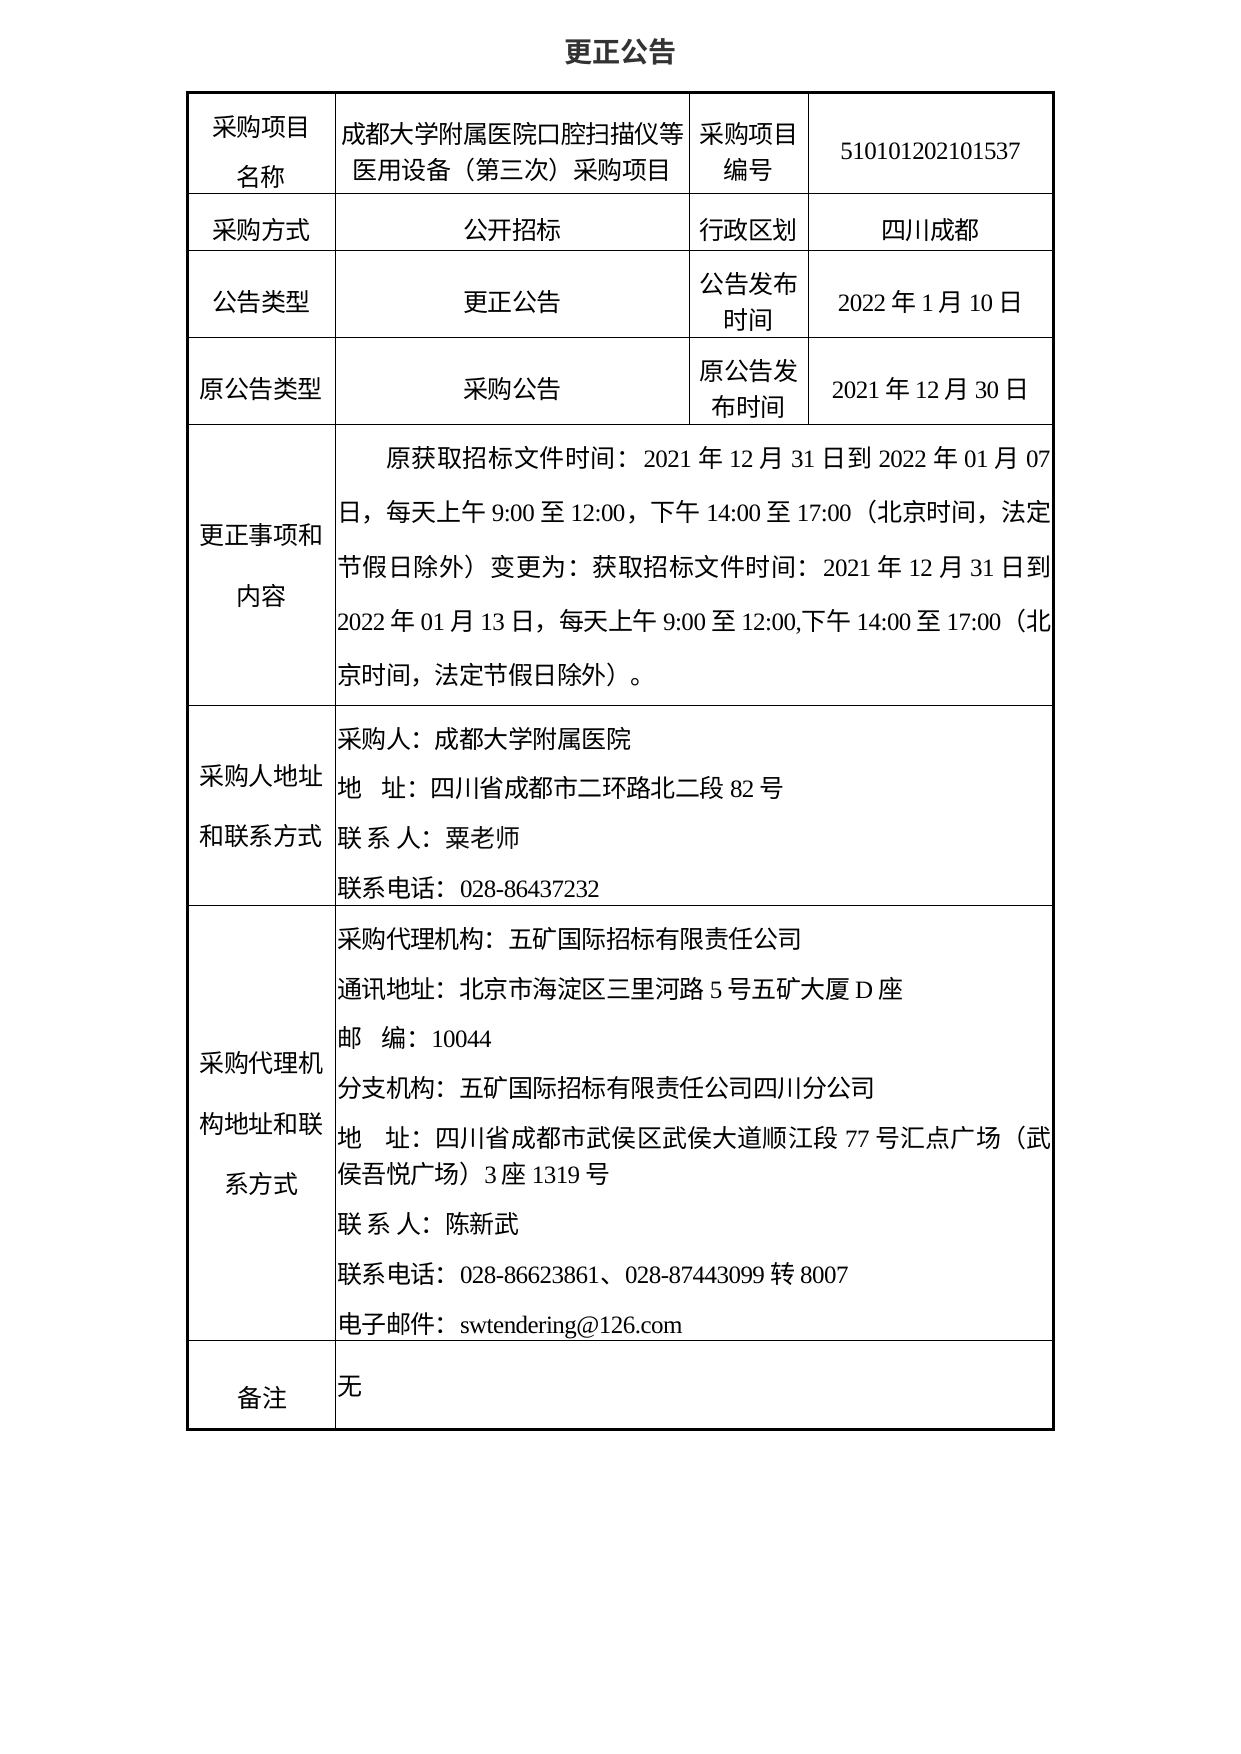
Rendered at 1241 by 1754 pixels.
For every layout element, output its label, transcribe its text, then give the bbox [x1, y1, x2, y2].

table_cell 原公告类型 [189, 338, 335, 424]
table_cell 公告发布时间 [690, 251, 808, 337]
table_cell 更正事项和内容 [189, 425, 335, 704]
table_cell 四川成都 [809, 194, 1052, 249]
table_cell 采购公告 [336, 338, 689, 424]
table_cell 公告类型 [189, 251, 335, 337]
table_cell 采购代理机构地址和联系方式 [189, 906, 335, 1340]
table_cell 公开招标 [336, 194, 689, 249]
table_cell 无 [336, 1341, 1052, 1427]
table_cell 采购人：成都大学附属医院 地 址：四川省成都市二环路北二段82号 联 系 人：粟老师 联系电话：028-86437232 [336, 706, 1052, 905]
table_cell 采购人地址 和联系方式 [189, 706, 335, 905]
table_header 采购项目 名称 [189, 94, 335, 193]
table_cell 2021年12月30日 [809, 338, 1052, 424]
table_cell 更正公告 [336, 251, 689, 337]
table_cell 采购方式 [189, 194, 335, 249]
table_header 成都大学附属医院口腔扫描仪等医用设备（第三次）采购项目 [336, 94, 689, 193]
table_header 510101202101537 [809, 94, 1052, 193]
table_cell 原公告发布时间 [690, 338, 808, 424]
table_cell 行政区划 [690, 194, 808, 249]
table_cell 原获取招标文件时间：2021年12月31日到2022年01月07日，每天上午9:00至12:00，下午14:00至17:00（北京时间，法定节假日除外）变更为：获取招标文件时间：2021年12月31日到2022年01月13日，每天上午9:00至12:00,下午14:00至17:00（北京时间，法定节假日除外）。 [336, 425, 1052, 704]
table_header 采购项目编号 [690, 94, 808, 193]
table_cell 备注 [189, 1341, 335, 1427]
table_cell 采购代理机构：五矿国际招标有限责任公司 通讯地址：北京市海淀区三里河路5号五矿大厦D座 邮 编：10044 分支机构：五矿国际招标有限责任公司四川分公司 地 址：四川省成都市武侯区武侯大道顺江段77号汇点广场（武侯吾悦广场）3座1319号 联 系 人：陈新武 联系电话：028-86623861、028-87443099转8007 电子邮件：swtendering@126.com [336, 906, 1052, 1340]
text 更正公告 [187, 29, 1053, 70]
table_cell 2022年1月10日 [809, 251, 1052, 337]
